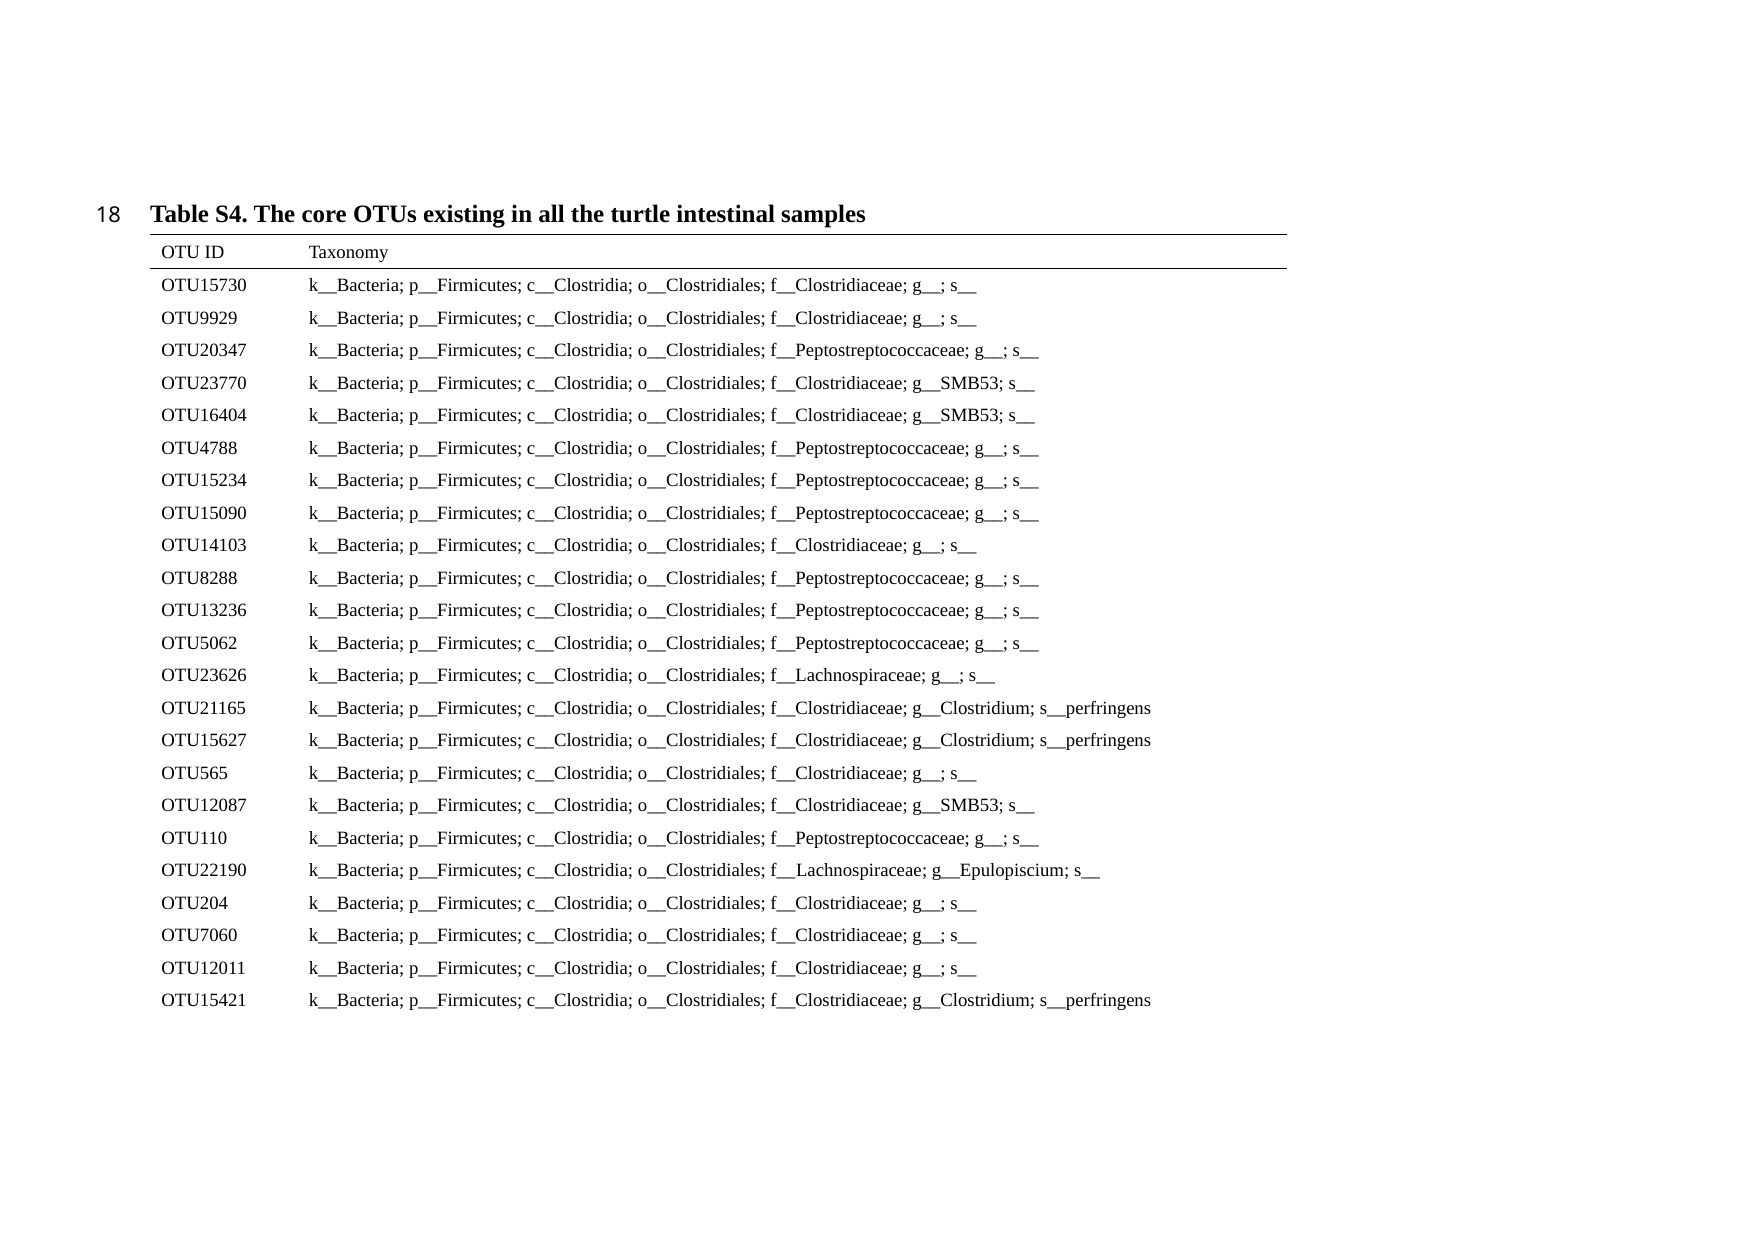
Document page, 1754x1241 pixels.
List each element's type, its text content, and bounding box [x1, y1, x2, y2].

table_cell k__Bacteria; p__Firmicutes; c__Clostridia; o__Clostridiales; f__Clostridiaceae; g__; s__ [297, 886, 1287, 919]
table_cell OTU204 [150, 886, 297, 919]
text Table S4. The core OTUs existing in all the turtle intestinal samples [150, 198, 1604, 230]
table_cell OTU15627 [150, 724, 297, 756]
table_cell OTU15730 [150, 269, 297, 301]
table_cell k__Bacteria; p__Firmicutes; c__Clostridia; o__Clostridiales; f__Peptostreptococcaceae; g__; s__ [297, 626, 1287, 659]
table_cell k__Bacteria; p__Firmicutes; c__Clostridia; o__Clostridiales; f__Clostridiaceae; g__SMB53; s__ [297, 399, 1287, 431]
table_cell k__Bacteria; p__Firmicutes; c__Clostridia; o__Clostridiales; f__Peptostreptococcaceae; g__; s__ [297, 496, 1287, 529]
table_cell k__Bacteria; p__Firmicutes; c__Clostridia; o__Clostridiales; f__Peptostreptococcaceae; g__; s__ [297, 561, 1287, 594]
table_cell k__Bacteria; p__Firmicutes; c__Clostridia; o__Clostridiales; f__Clostridiaceae; g__; s__ [297, 301, 1287, 334]
table_cell OTU15421 [150, 984, 297, 1016]
table_cell k__Bacteria; p__Firmicutes; c__Clostridia; o__Clostridiales; f__Clostridiaceae; g__Clostridium; s__perfringens [297, 724, 1287, 756]
table_cell OTU23770 [150, 366, 297, 399]
table_cell k__Bacteria; p__Firmicutes; c__Clostridia; o__Clostridiales; f__Peptostreptococcaceae; g__; s__ [297, 431, 1287, 464]
table_cell OTU5062 [150, 626, 297, 659]
table_header OTU ID [150, 235, 297, 268]
table_cell OTU15090 [150, 496, 297, 529]
table_header Taxonomy [297, 235, 1287, 268]
table_cell OTU12011 [150, 951, 297, 984]
table_cell OTU4788 [150, 431, 297, 464]
table_cell k__Bacteria; p__Firmicutes; c__Clostridia; o__Clostridiales; f__Lachnospiraceae; g__; s__ [297, 659, 1287, 691]
table_cell k__Bacteria; p__Firmicutes; c__Clostridia; o__Clostridiales; f__Clostridiaceae; g__Clostridium; s__perfringens [297, 691, 1287, 724]
table_cell k__Bacteria; p__Firmicutes; c__Clostridia; o__Clostridiales; f__Clostridiaceae; g__; s__ [297, 529, 1287, 561]
table_cell OTU8288 [150, 561, 297, 594]
table_cell k__Bacteria; p__Firmicutes; c__Clostridia; o__Clostridiales; f__Clostridiaceae; g__SMB53; s__ [297, 789, 1287, 821]
table_cell k__Bacteria; p__Firmicutes; c__Clostridia; o__Clostridiales; f__Lachnospiraceae; g__Epulopiscium; s__ [297, 854, 1287, 886]
table_cell OTU7060 [150, 919, 297, 951]
table_cell OTU9929 [150, 301, 297, 334]
table_cell OTU22190 [150, 854, 297, 886]
table_cell k__Bacteria; p__Firmicutes; c__Clostridia; o__Clostridiales; f__Peptostreptococcaceae; g__; s__ [297, 464, 1287, 496]
table_cell k__Bacteria; p__Firmicutes; c__Clostridia; o__Clostridiales; f__Clostridiaceae; g__; s__ [297, 919, 1287, 951]
table_cell OTU16404 [150, 399, 297, 431]
table_cell k__Bacteria; p__Firmicutes; c__Clostridia; o__Clostridiales; f__Peptostreptococcaceae; g__; s__ [297, 821, 1287, 854]
table_cell OTU15234 [150, 464, 297, 496]
table_cell k__Bacteria; p__Firmicutes; c__Clostridia; o__Clostridiales; f__Clostridiaceae; g__SMB53; s__ [297, 366, 1287, 399]
table_cell k__Bacteria; p__Firmicutes; c__Clostridia; o__Clostridiales; f__Peptostreptococcaceae; g__; s__ [297, 334, 1287, 366]
table_cell OTU13236 [150, 594, 297, 626]
table_cell k__Bacteria; p__Firmicutes; c__Clostridia; o__Clostridiales; f__Clostridiaceae; g__; s__ [297, 269, 1287, 301]
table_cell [297, 984, 1287, 1016]
table_cell OTU21165 [150, 691, 297, 724]
table_cell k__Bacteria; p__Firmicutes; c__Clostridia; o__Clostridiales; f__Peptostreptococcaceae; g__; s__ [297, 594, 1287, 626]
table_cell OTU20347 [150, 334, 297, 366]
table_cell OTU14103 [150, 529, 297, 561]
table_cell k__Bacteria; p__Firmicutes; c__Clostridia; o__Clostridiales; f__Clostridiaceae; g__; s__ [297, 951, 1287, 984]
table_cell k__Bacteria; p__Firmicutes; c__Clostridia; o__Clostridiales; f__Clostridiaceae; g__; s__ [297, 756, 1287, 789]
table_cell OTU23626 [150, 659, 297, 691]
table_cell OTU12087 [150, 789, 297, 821]
table_cell OTU110 [150, 821, 297, 854]
table_cell OTU565 [150, 756, 297, 789]
